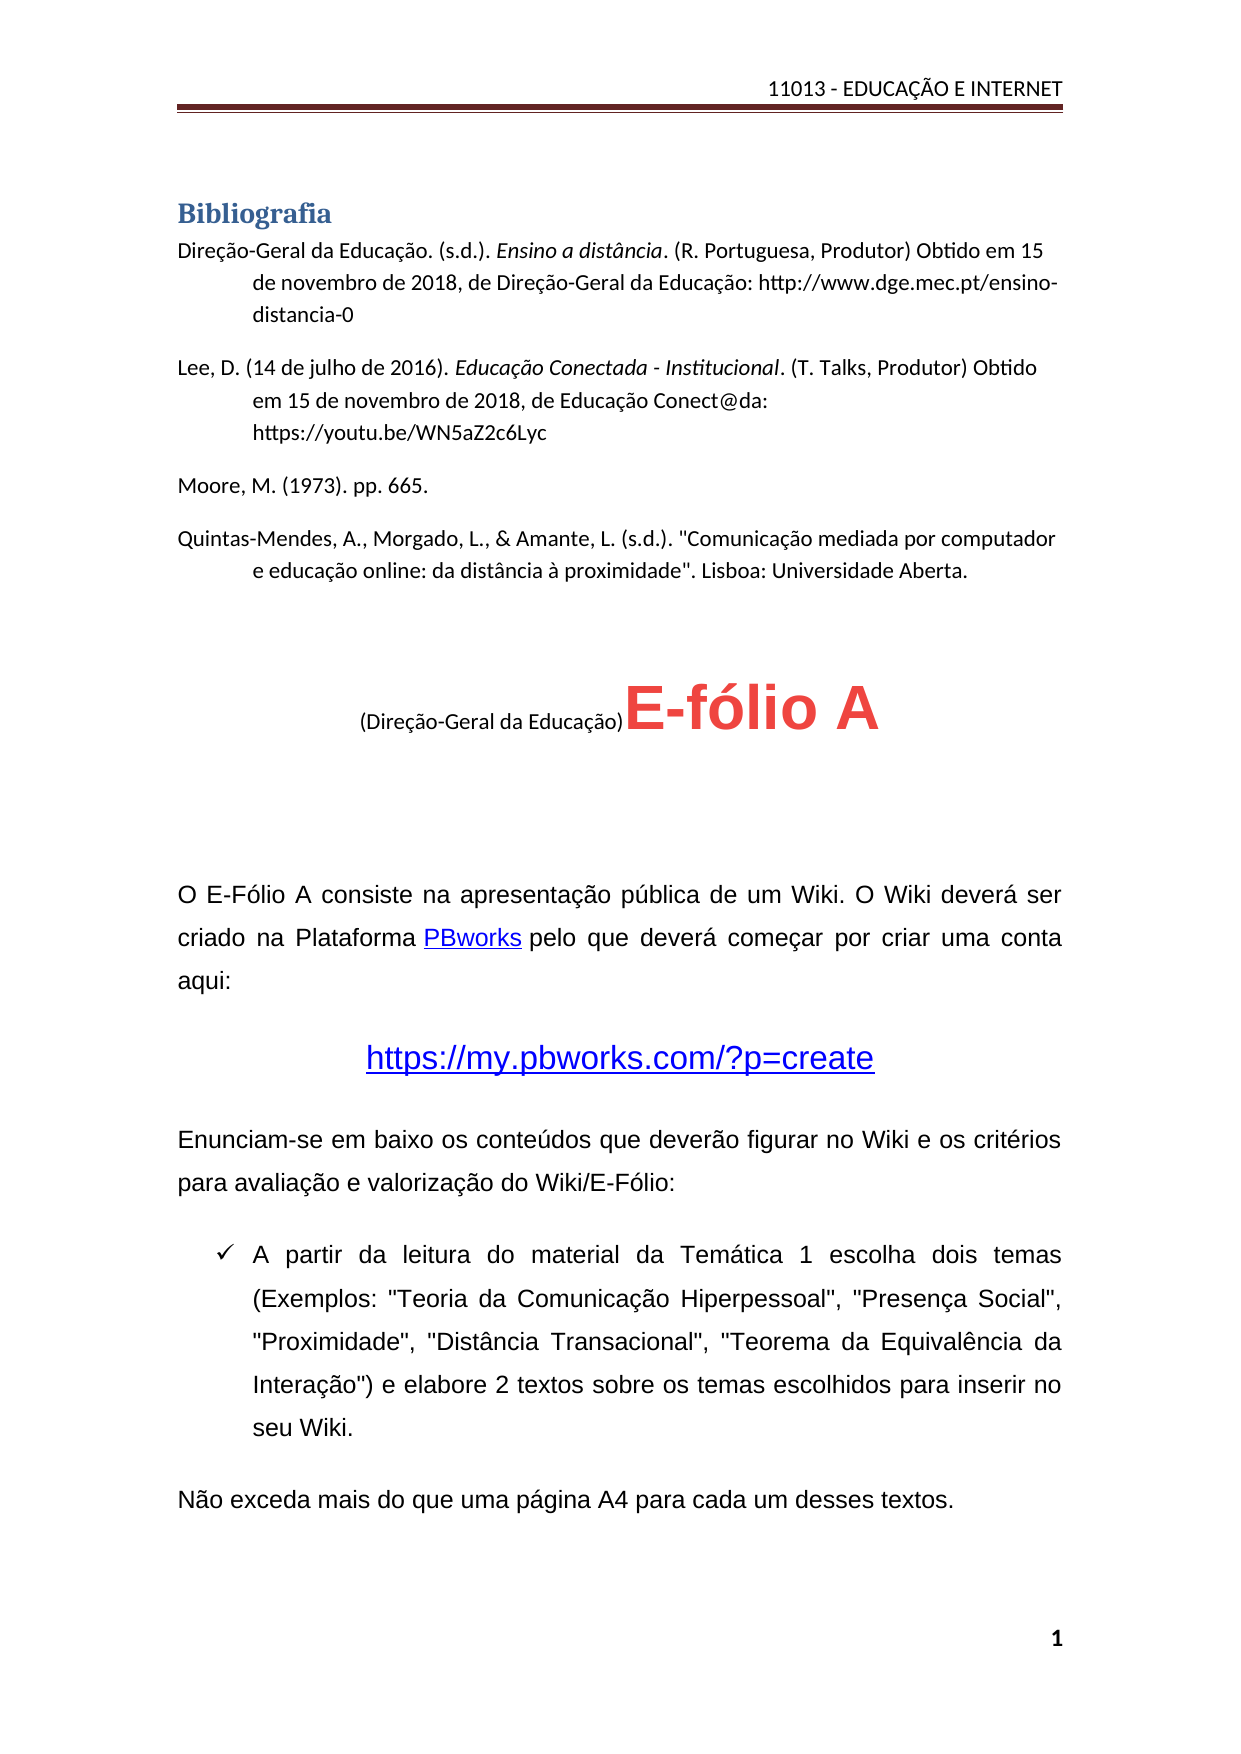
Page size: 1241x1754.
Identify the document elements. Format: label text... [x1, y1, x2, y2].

text https://my.pbworks.com/?p=create [177, 1038, 1063, 1077]
text Não exceda mais do que uma página A4 para cada um desses textos. [177, 1485, 1063, 1514]
text Enunciam-se em baixo os conteúdos que deverão figurar no Wiki e os critérios para avaliação e valorização do Wiki/E-Fólio: [177, 1125, 1063, 1197]
text E-fólio A [177, 671, 1063, 742]
list A partir da leitura do material da Temática 1 escolha dois temas (Exemplos: "Teoria da Comunicação Hiperpessoal", "Presença Social", "Proximidade", "Distância Transacional", "Teorema da Equivalência da Interação") e elabore 2 textos sobre os temas escolhidos para inserir no seu Wiki. [215, 1241, 1063, 1442]
text O E-Fólio A consiste na apresentação pública de um Wiki. O Wiki deverá ser criado na Plataforma PBworks pelo que deverá começar por criar uma conta aqui: [177, 880, 1063, 995]
